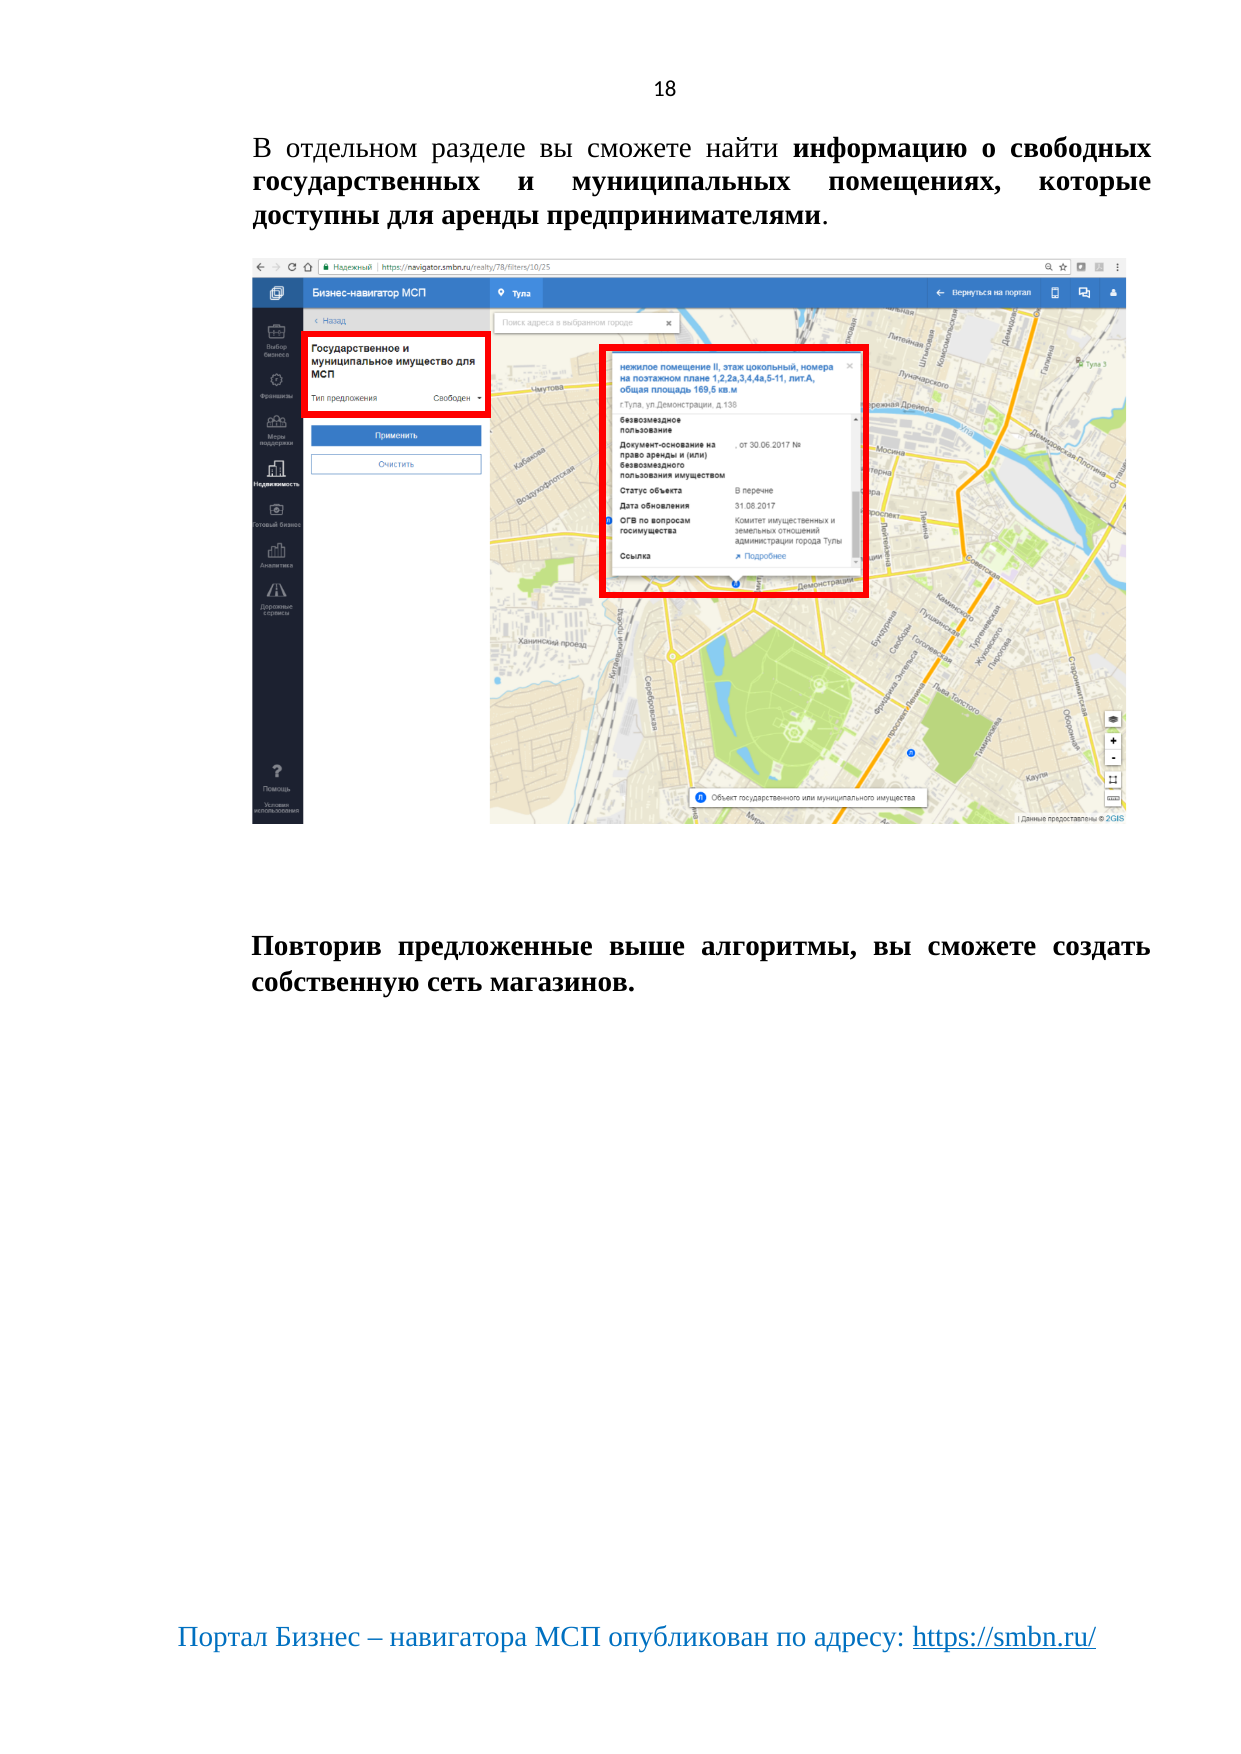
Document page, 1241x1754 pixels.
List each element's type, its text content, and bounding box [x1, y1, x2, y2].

picture [252, 258, 1127, 824]
text Повторив предложенные выше алгоритмы, вы сможете создать собственную сеть магазинов. [251, 928, 1152, 998]
list В отдельном разделе вы сможете найти информацию о свободных государственных и муниципальных помещениях, которые доступны для аренды предпринимателями. [252, 130, 1152, 230]
